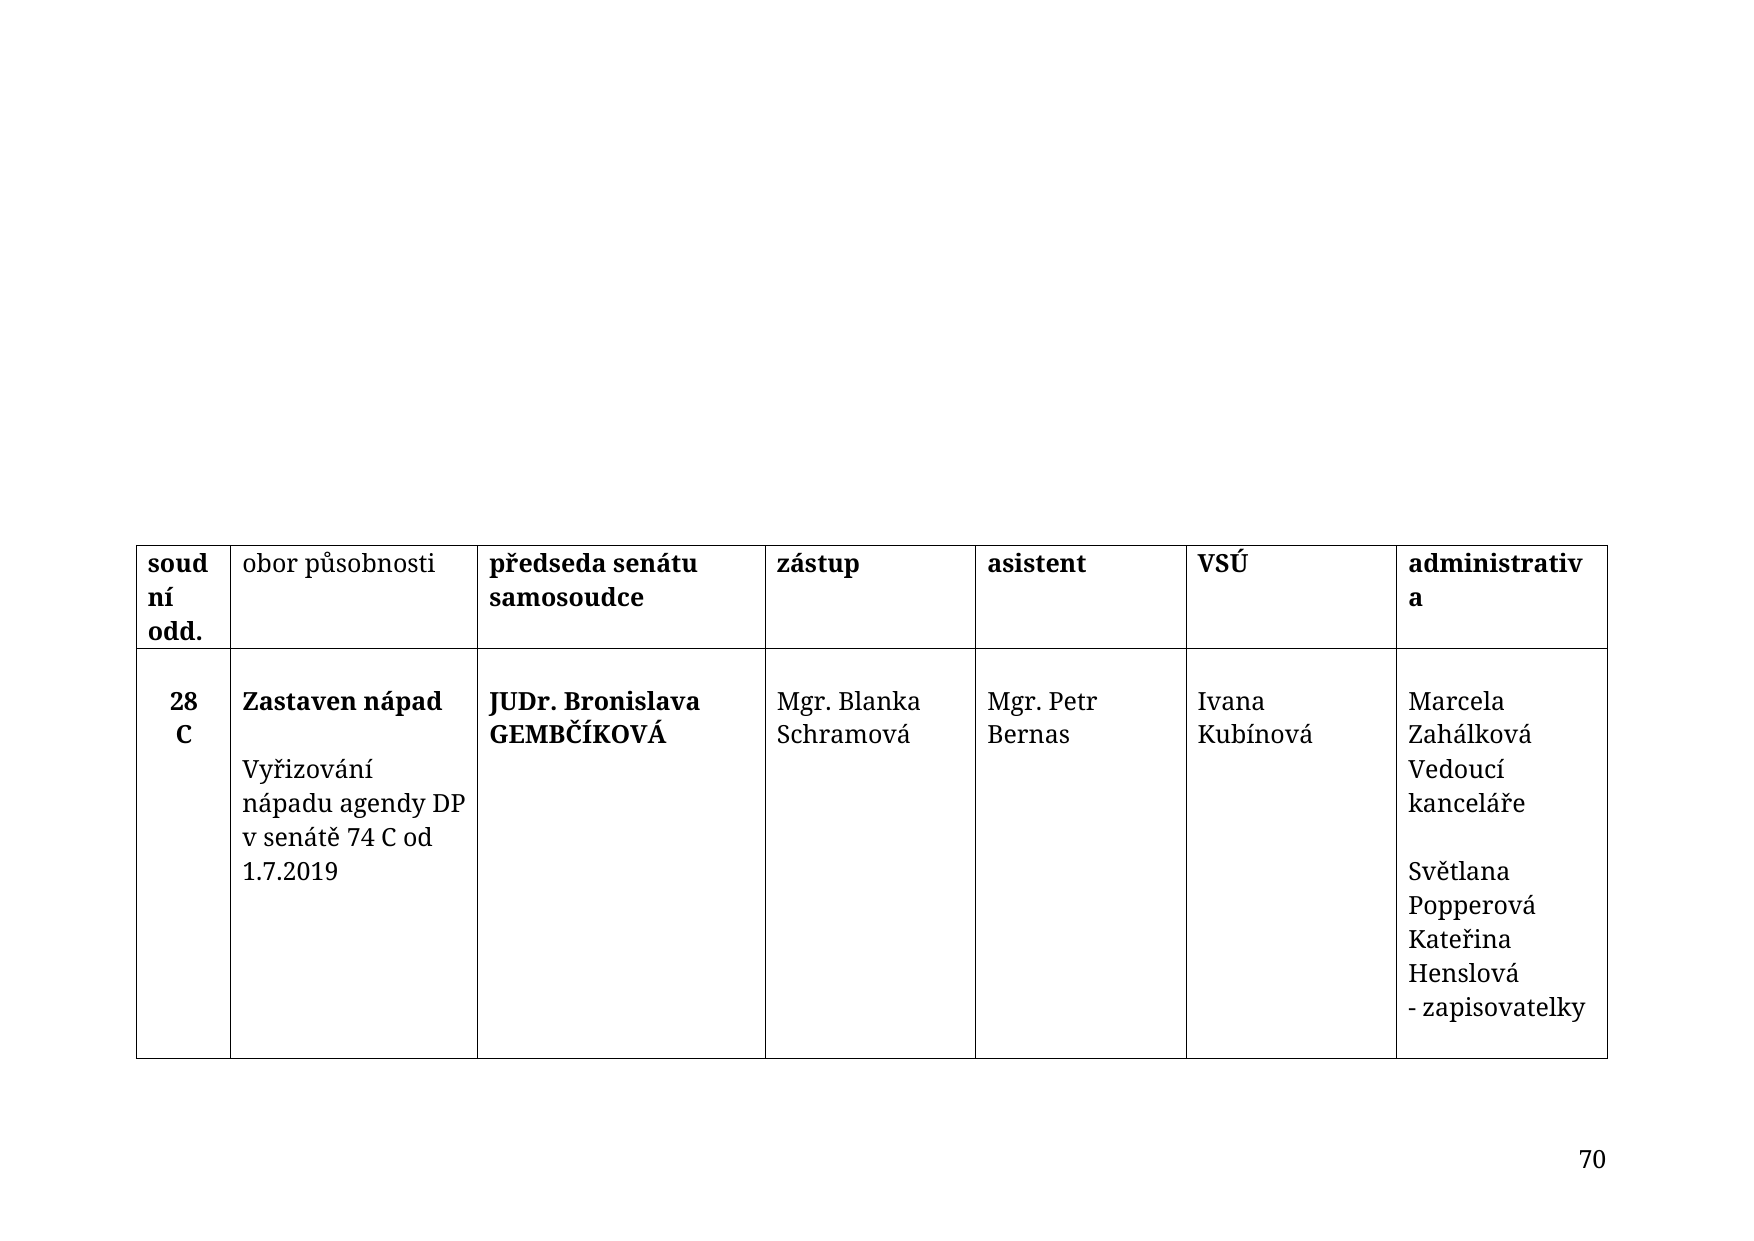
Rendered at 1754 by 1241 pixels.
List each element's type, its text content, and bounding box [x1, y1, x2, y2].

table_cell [1397, 649, 1607, 1058]
table_header předseda senátu samosoudce [478, 546, 765, 648]
table_cell Ivana Kubínová [1187, 649, 1396, 1058]
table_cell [231, 649, 477, 1058]
table_header obor působnosti [231, 546, 477, 648]
table_header administrativa [1397, 546, 1607, 648]
table_cell Mgr. Petr Bernas [976, 649, 1186, 1058]
table_cell 28 C [137, 649, 230, 1058]
table_header zástup [766, 546, 975, 648]
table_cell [766, 649, 975, 1058]
table_header soudní odd. [137, 546, 230, 648]
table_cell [478, 649, 765, 1058]
table_header VSÚ [1187, 546, 1396, 648]
table_header asistent [976, 546, 1186, 648]
